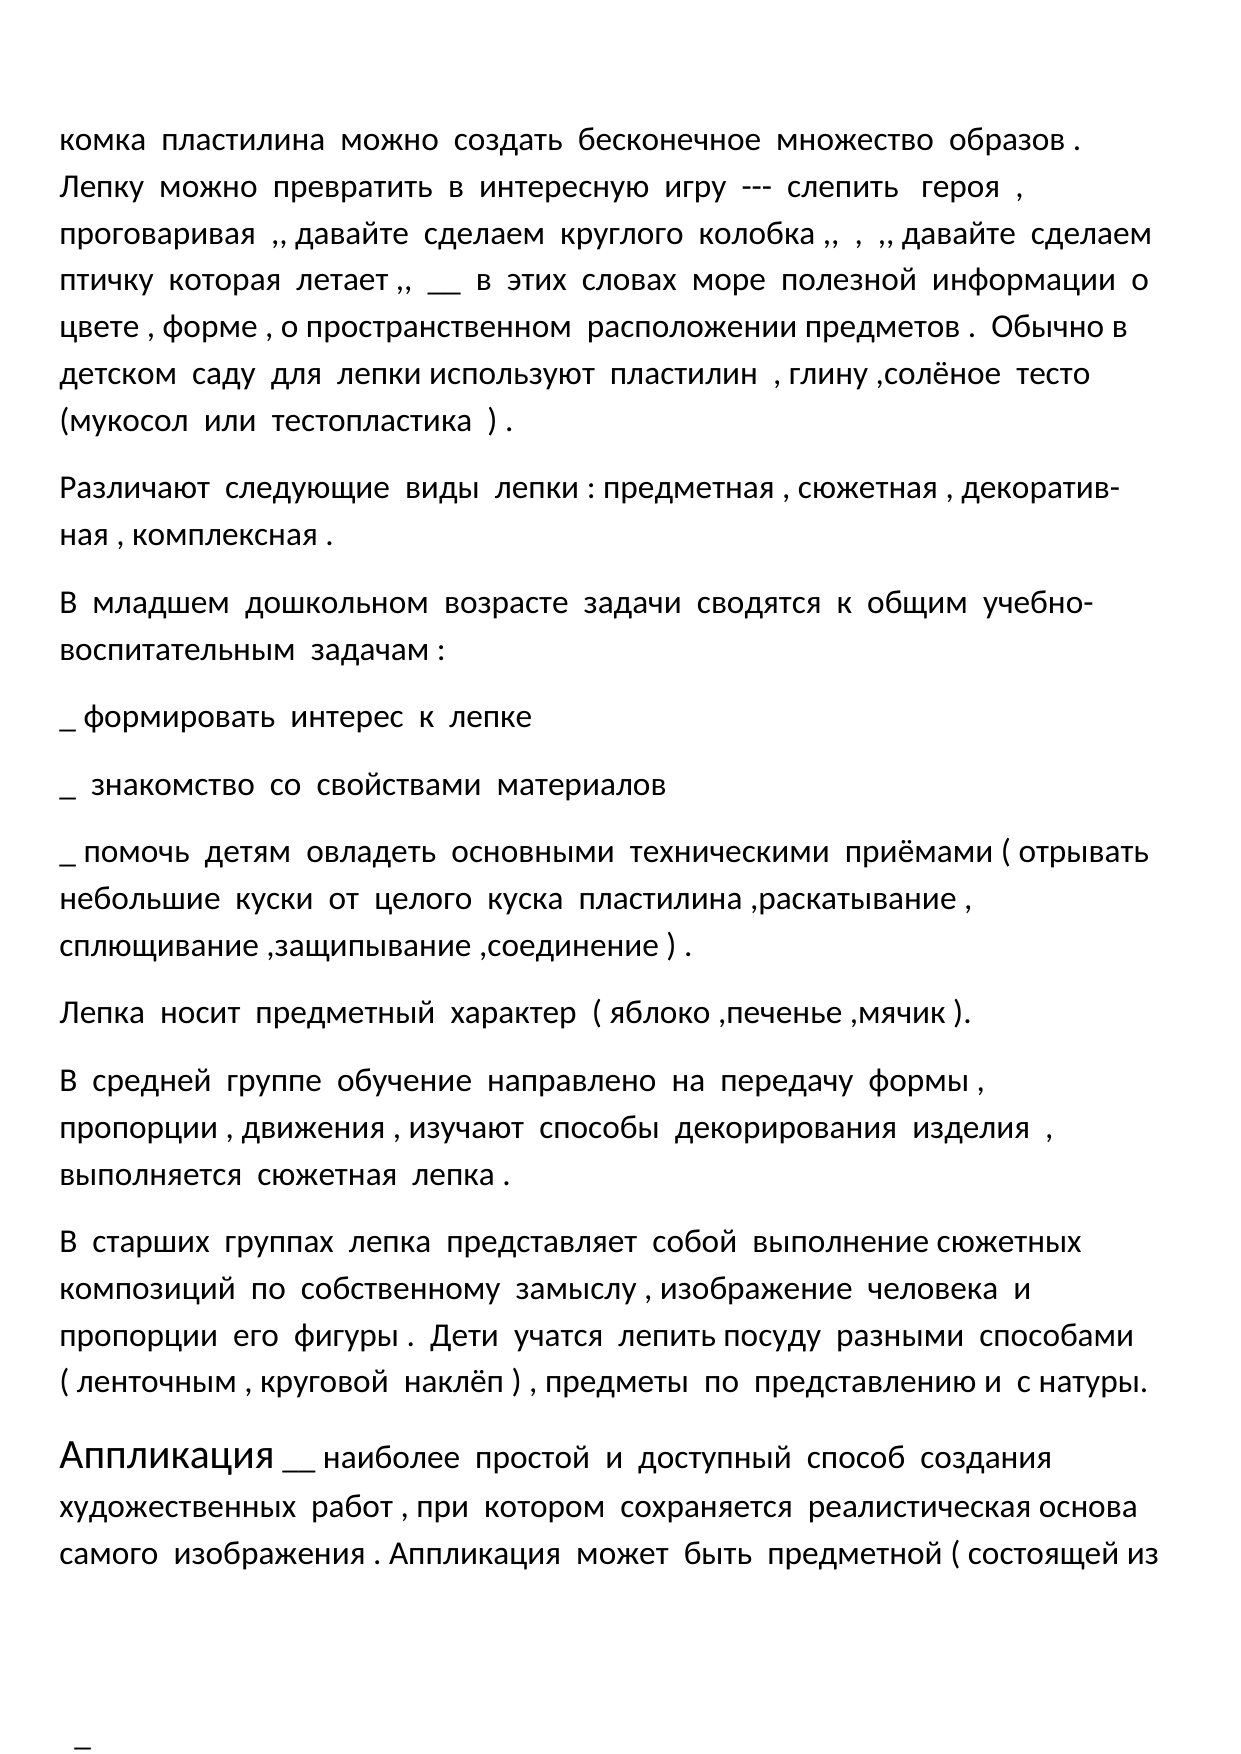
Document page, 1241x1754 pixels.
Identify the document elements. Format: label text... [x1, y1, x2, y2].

text _ помочь детям овладеть основными техническими приёмами ( отрывать небольшие куски от целого куска пластилина ,раскатывание , сплющивание ,защипывание ,соединение ) . [59, 830, 1167, 964]
text В средней группе обучение направлено на передачу формы , пропорции , движения , изучают способы декорирования изделия , выполняется сюжетная лепка . [59, 1059, 1167, 1193]
text Различают следующие виды лепки : предметная , сюжетная , декоратив- ная , комплексная . [59, 466, 1167, 554]
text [59, 118, 1167, 439]
text В младшем дошкольном возрасте задачи сводятся к общим учебно-воспитательным задачам : [59, 581, 1167, 668]
text Лепка носит предметный характер ( яблоко ,печенье ,мячик ). [59, 991, 1167, 1032]
text _ знакомство со свойствами материалов [59, 763, 1167, 803]
text _ формировать интерес к лепке [59, 695, 1167, 736]
text В старших группах лепка представляет собой выполнение сюжетных композиций по собственному замыслу , изображение человека и пропорции его фигуры . Дети учатся лепить посуду разными способами ( ленточным , круговой наклёп ) , предметы по представлению и с натуры. [59, 1220, 1167, 1401]
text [59, 1428, 1167, 1572]
